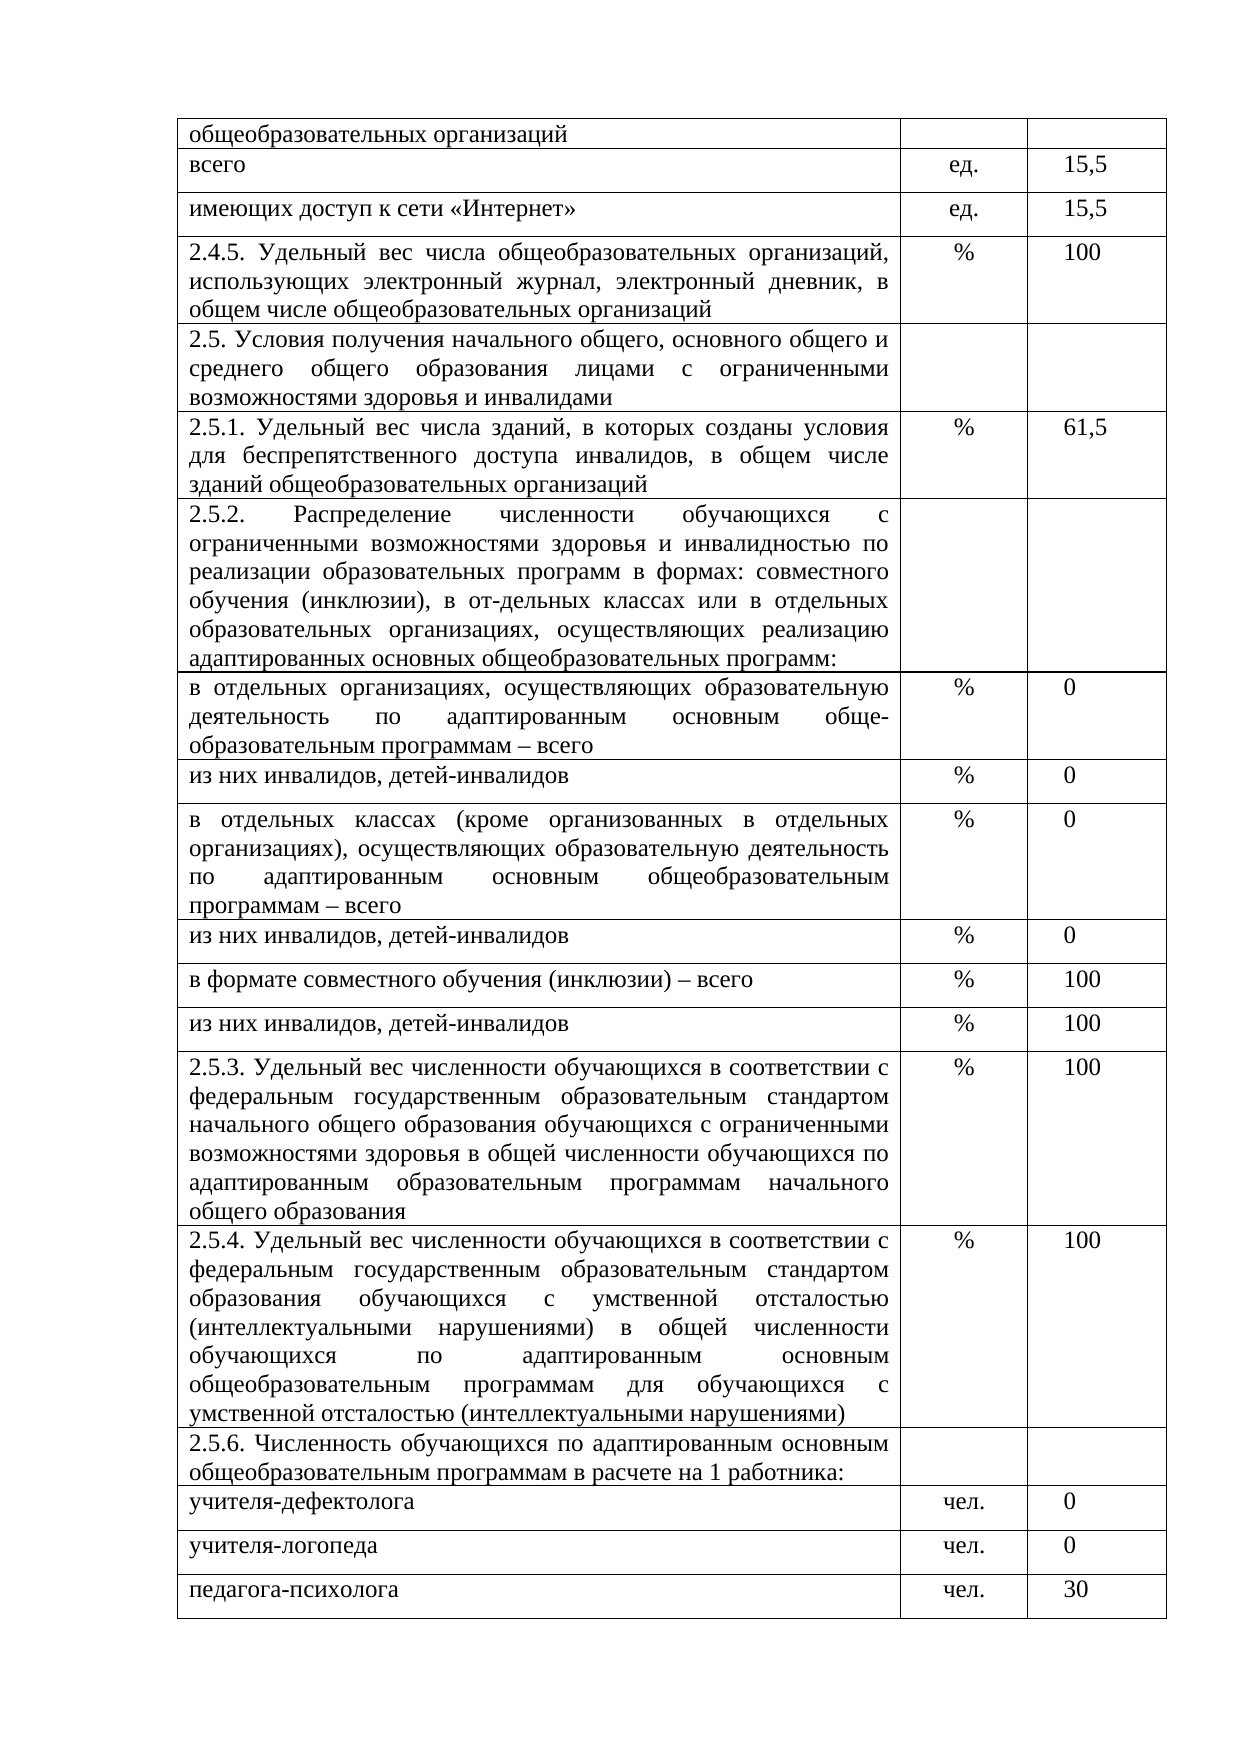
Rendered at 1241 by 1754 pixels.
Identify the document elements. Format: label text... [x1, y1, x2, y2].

table_cell педагога-психолога [178, 1575, 900, 1618]
table_cell 2.5.2. Распределение численности обучающихся с ограниченными возможностями здоровья и инвалидностью по реализации образовательных программ в формах: совместного обучения (инклюзии), в от-дельных классах или в отдельных образовательных организациях, осуществляющих реализацию адаптированных основных общеобразовательных программ: [178, 499, 900, 671]
table_cell % [901, 804, 1027, 919]
table_cell 2.5. Условия получения начального общего, основного общего и среднего общего образования лицами с ограниченными возможностями здоровья и инвалидами [178, 324, 900, 411]
table_cell % [901, 412, 1027, 498]
table_cell 0 [1028, 1486, 1166, 1529]
table_cell ед. [901, 149, 1027, 192]
table_cell в формате совместного обучения (инклюзии) – всего [178, 964, 900, 1007]
table_cell 0 [1028, 1531, 1166, 1573]
table_cell 2.4.5. Удельный вес числа общеобразовательных организаций, использующих электронный журнал, электронный дневник, в общем числе общеобразовательных организаций [178, 237, 900, 323]
table_cell 2.5.6. Численность обучающихся по адаптированным основным общеобразовательным программам в расчете на 1 работника: [178, 1428, 900, 1485]
table_cell [1028, 119, 1166, 148]
table_cell % [901, 1226, 1027, 1427]
table_cell 100 [1028, 1226, 1166, 1427]
table_cell 0 [1028, 804, 1166, 919]
table_cell 0 [1028, 920, 1166, 963]
table_cell [901, 1428, 1027, 1485]
table_cell 2.5.1. Удельный вес числа зданий, в которых созданы условия для беспрепятственного доступа инвалидов, в общем числе зданий общеобразовательных организаций [178, 412, 900, 498]
table_cell 15,5 [1028, 149, 1166, 192]
table_cell [901, 324, 1027, 411]
table_cell имеющих доступ к сети «Интернет» [178, 193, 900, 236]
table_cell % [901, 760, 1027, 803]
table_cell % [901, 964, 1027, 1007]
table_cell 2.5.4. Удельный вес численности обучающихся в соответствии с федеральным государственным образовательным стандартом образования обучающихся с умственной отсталостью (интеллектуальными нарушениями) в общей численности обучающихся по адаптированным основным общеобразовательным программам для обучающихся с умственной отсталостью (интеллектуальными нарушениями) [178, 1226, 900, 1427]
table_cell 30 [1028, 1575, 1166, 1618]
table_cell 100 [1028, 964, 1166, 1007]
table_cell учителя-дефектолога [178, 1486, 900, 1529]
table_cell % [901, 920, 1027, 963]
table_cell [1028, 1428, 1166, 1485]
table_cell 2.5.3. Удельный вес численности обучающихся в соответствии с федеральным государственным образовательным стандартом начального общего образования обучающихся с ограниченными возможностями здоровья в общей численности обучающихся по адаптированным образовательным программам начального общего образования [178, 1052, 900, 1224]
table_cell [1028, 324, 1166, 411]
table_cell % [901, 237, 1027, 323]
table_cell [901, 119, 1027, 148]
table_cell всего [178, 149, 900, 192]
table_cell 61,5 [1028, 412, 1166, 498]
table_cell учителя-логопеда [178, 1531, 900, 1573]
table_cell % [901, 1008, 1027, 1051]
table_cell 100 [1028, 1052, 1166, 1224]
table_cell 15,5 [1028, 193, 1166, 236]
table_cell 0 [1028, 673, 1166, 759]
table_cell в отдельных организациях, осуществляющих образовательную деятельность по адаптированным основным обще-образовательным программам – всего [178, 673, 900, 759]
table_cell чел. [901, 1575, 1027, 1618]
table_cell % [901, 1052, 1027, 1224]
table_cell в отдельных классах (кроме организованных в отдельных организациях), осуществляющих образовательную деятельность по адаптированным основным общеобразовательным программам – всего [178, 804, 900, 919]
table_cell из них инвалидов, детей-инвалидов [178, 760, 900, 803]
table_cell чел. [901, 1486, 1027, 1529]
table_cell ед. [901, 193, 1027, 236]
table_cell 100 [1028, 1008, 1166, 1051]
table_cell 0 [1028, 760, 1166, 803]
table_cell [1028, 499, 1166, 671]
table_cell [901, 499, 1027, 671]
table_cell чел. [901, 1531, 1027, 1573]
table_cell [178, 119, 900, 148]
table_cell из них инвалидов, детей-инвалидов [178, 920, 900, 963]
table_cell из них инвалидов, детей-инвалидов [178, 1008, 900, 1051]
table_cell 100 [1028, 237, 1166, 323]
table_cell % [901, 673, 1027, 759]
